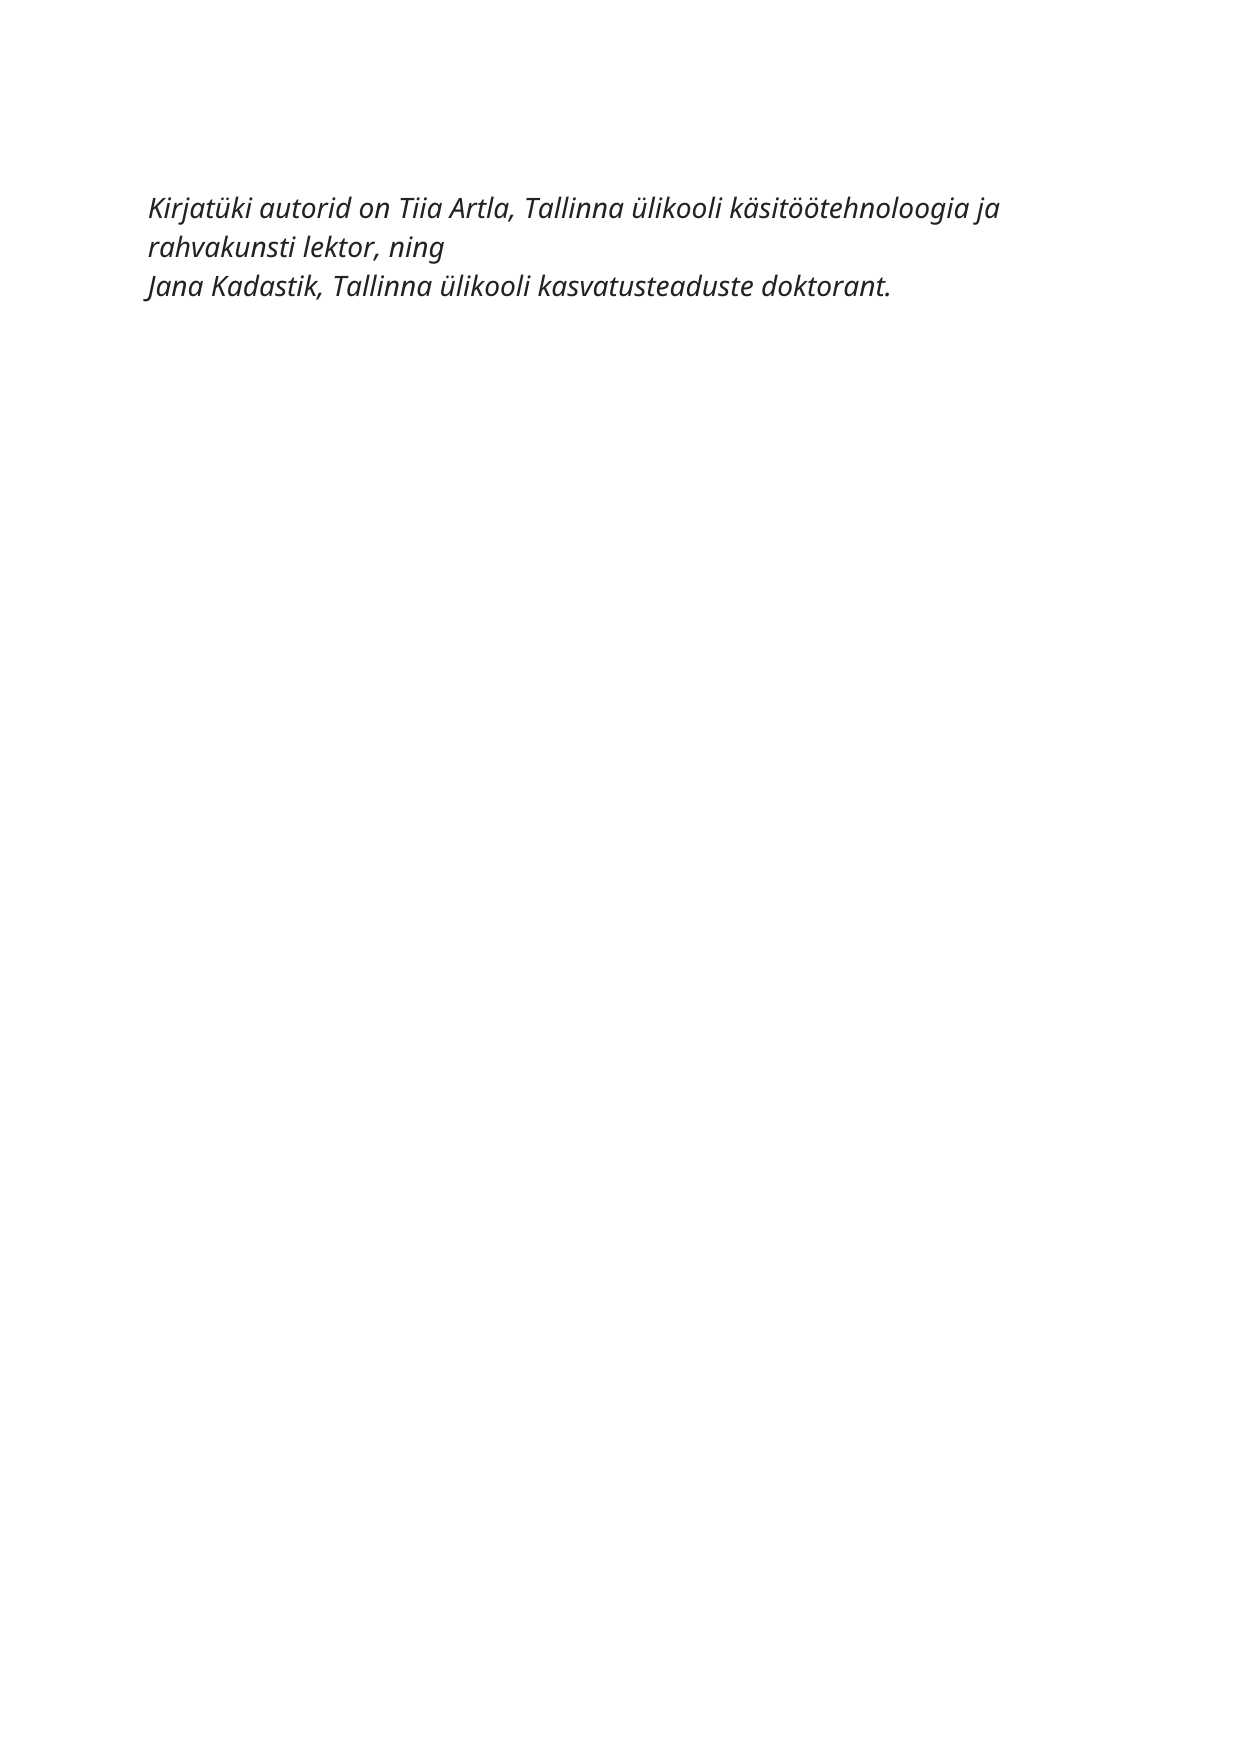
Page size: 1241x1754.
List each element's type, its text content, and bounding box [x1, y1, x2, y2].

text Kirjatüki autorid on Tiia Artla, Tallinna ülikooli käsitöötehnoloogia ja rahvakunsti lektor, ning Jana Kadastik, Tallinna ülikooli kasvatusteaduste doktorant. [148, 187, 1093, 305]
